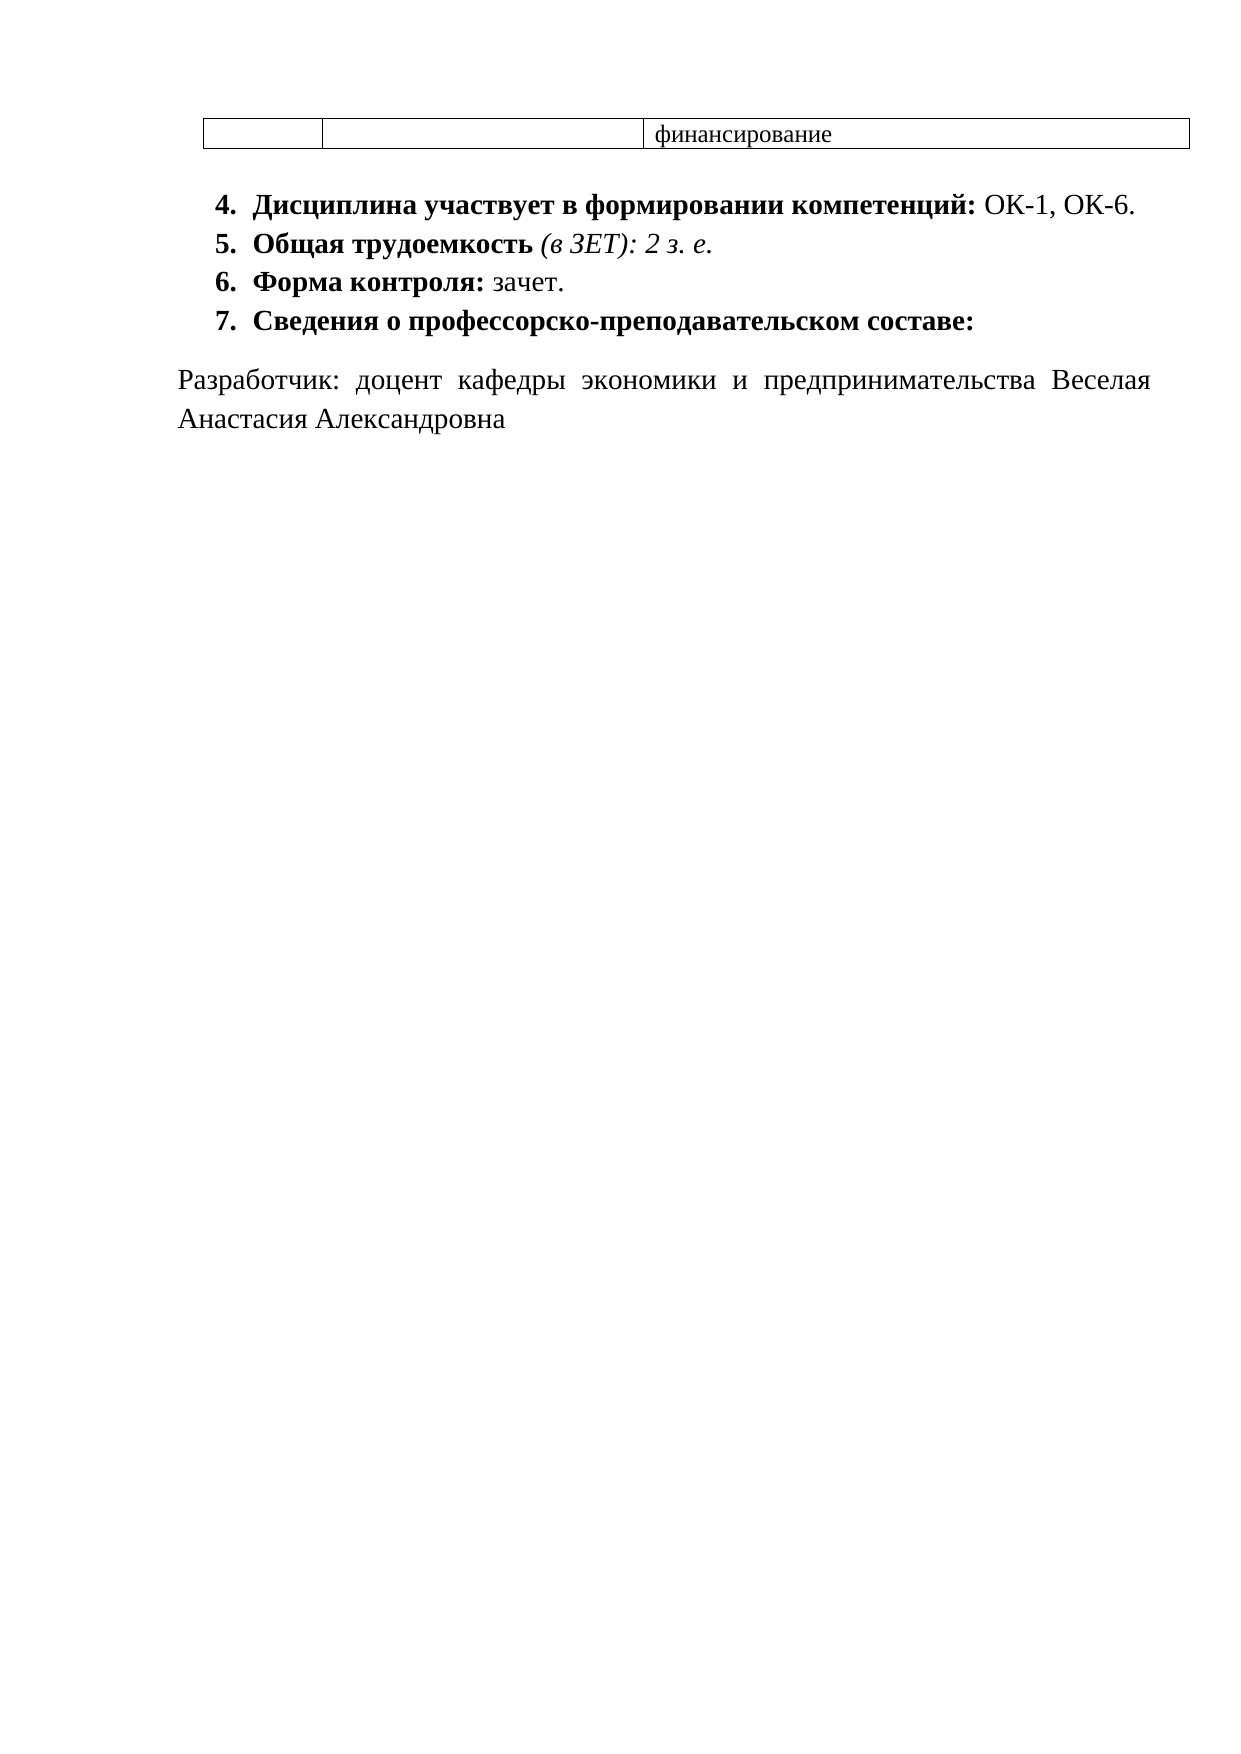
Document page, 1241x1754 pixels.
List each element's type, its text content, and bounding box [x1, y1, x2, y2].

list Дисциплина участвует в формировании компетенций: ОК-1, ОК-6. [215, 187, 1152, 221]
list Общая трудоемкость (в ЗЕТ): 2 з. е. [215, 226, 1152, 259]
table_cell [644, 119, 1189, 148]
text Разработчик: доцент кафедры экономики и предпринимательства Веселая Анастасия Александровна [177, 362, 1152, 434]
list Форма контроля: зачет. [215, 264, 1152, 298]
list Сведения о профессорско-преподавательском составе: [215, 303, 1152, 337]
